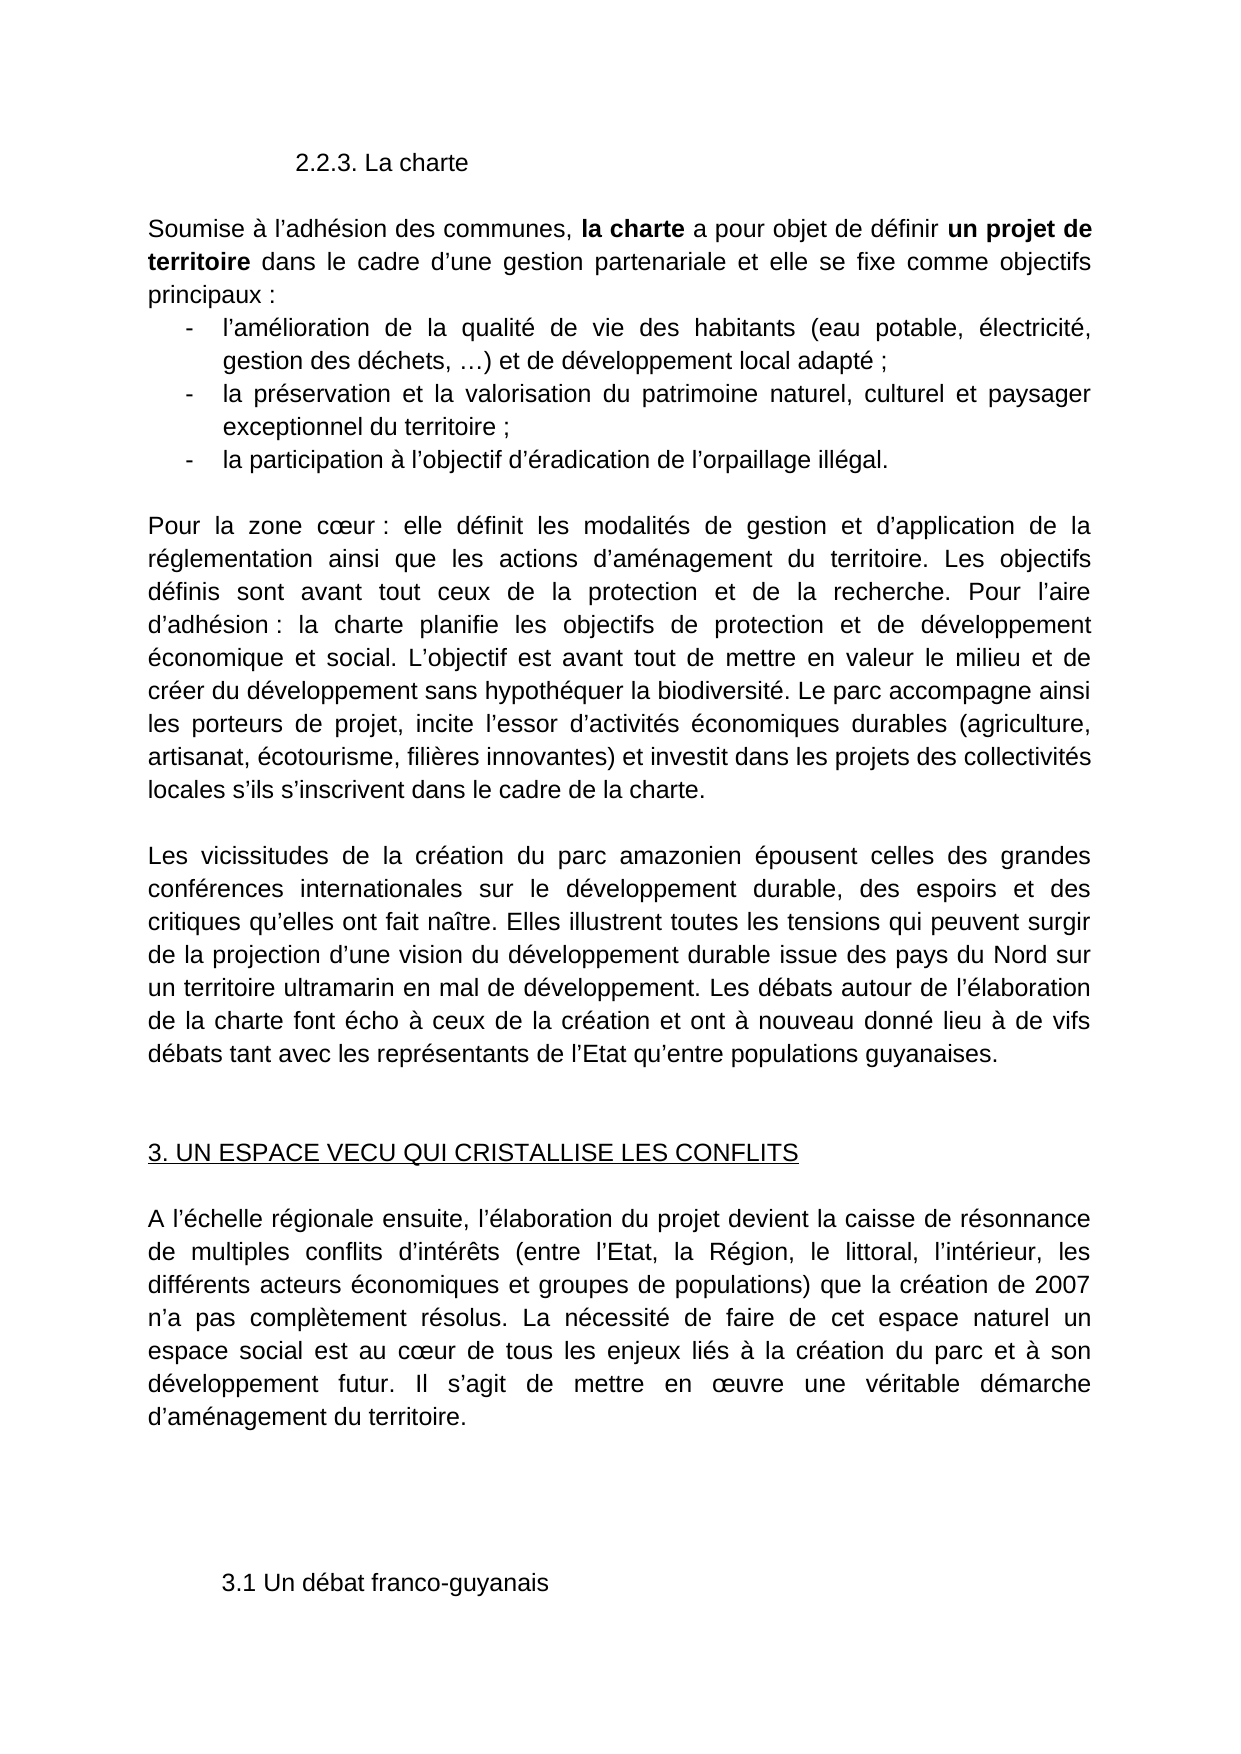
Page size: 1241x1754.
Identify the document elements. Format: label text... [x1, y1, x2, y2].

list la préservation et la valorisation du patrimoine naturel, culturel et paysager exceptionnel du territoire ; [185, 379, 1093, 441]
text 2.2.3. La charte [221, 148, 1093, 176]
text Les vicissitudes de la création du parc amazonien épousent celles des grandes conférences internationales sur le développement durable, des espoirs et des critiques qu’elles ont fait naître. Elles illustrent toutes les tensions qui peuvent surgir de la projection d’une vision du développement durable issue des pays du Nord sur un territoire ultramarin en mal de développement. Les débats autour de l’élaboration de la charte font écho à ceux de la création et ont à nouveau donné lieu à de vifs débats tant avec les représentants de l’Etat qu’entre populations guyanaises. [148, 841, 1093, 1068]
text A l’échelle régionale ensuite, l’élaboration du projet devient la caisse de résonnance de multiples conflits d’intérêts (entre l’Etat, la Région, le littoral, l’intérieur, les différents acteurs économiques et groupes de populations) que la création de 2007 n’a pas complètement résolus. La nécessité de faire de cet espace naturel un espace social est au cœur de tous les enjeux liés à la création du parc et à son développement futur. Il s’agit de mettre en œuvre une véritable démarche d’aménagement du territoire. [148, 1204, 1093, 1431]
text Pour la zone cœur : elle définit les modalités de gestion et d’application de la réglementation ainsi que les actions d’aménagement du territoire. Les objectifs définis sont avant tout ceux de la protection et de la recherche. Pour l’aire d’adhésion : la charte planifie les objectifs de protection et de développement économique et social. L’objectif est avant tout de mettre en valeur le milieu et de créer du développement sans hypothéquer la biodiversité. Le parc accompagne ainsi les porteurs de projet, incite l’essor d’activités économiques durables (agriculture, artisanat, écotourisme, filières innovantes) et investit dans les projets des collectivités locales s’ils s’inscrivent dans le cadre de la charte. [148, 511, 1093, 804]
text Soumise à l’adhésion des communes, la charte a pour objet de définir un projet de territoire dans le cadre d’une gestion partenariale et elle se fixe comme objectifs principaux : [148, 214, 1093, 308]
text 3.1 Un débat franco-guyanais [148, 1567, 1093, 1596]
list l’amélioration de la qualité de vie des habitants (eau potable, électricité, gestion des déchets, …) et de développement local adapté ; [185, 313, 1093, 374]
text 3. UN ESPACE VECU QUI CRISTALLISE LES CONFLITS [148, 1138, 1093, 1167]
list la participation à l’objectif d’éradication de l’orpaillage illégal. [185, 445, 1093, 473]
